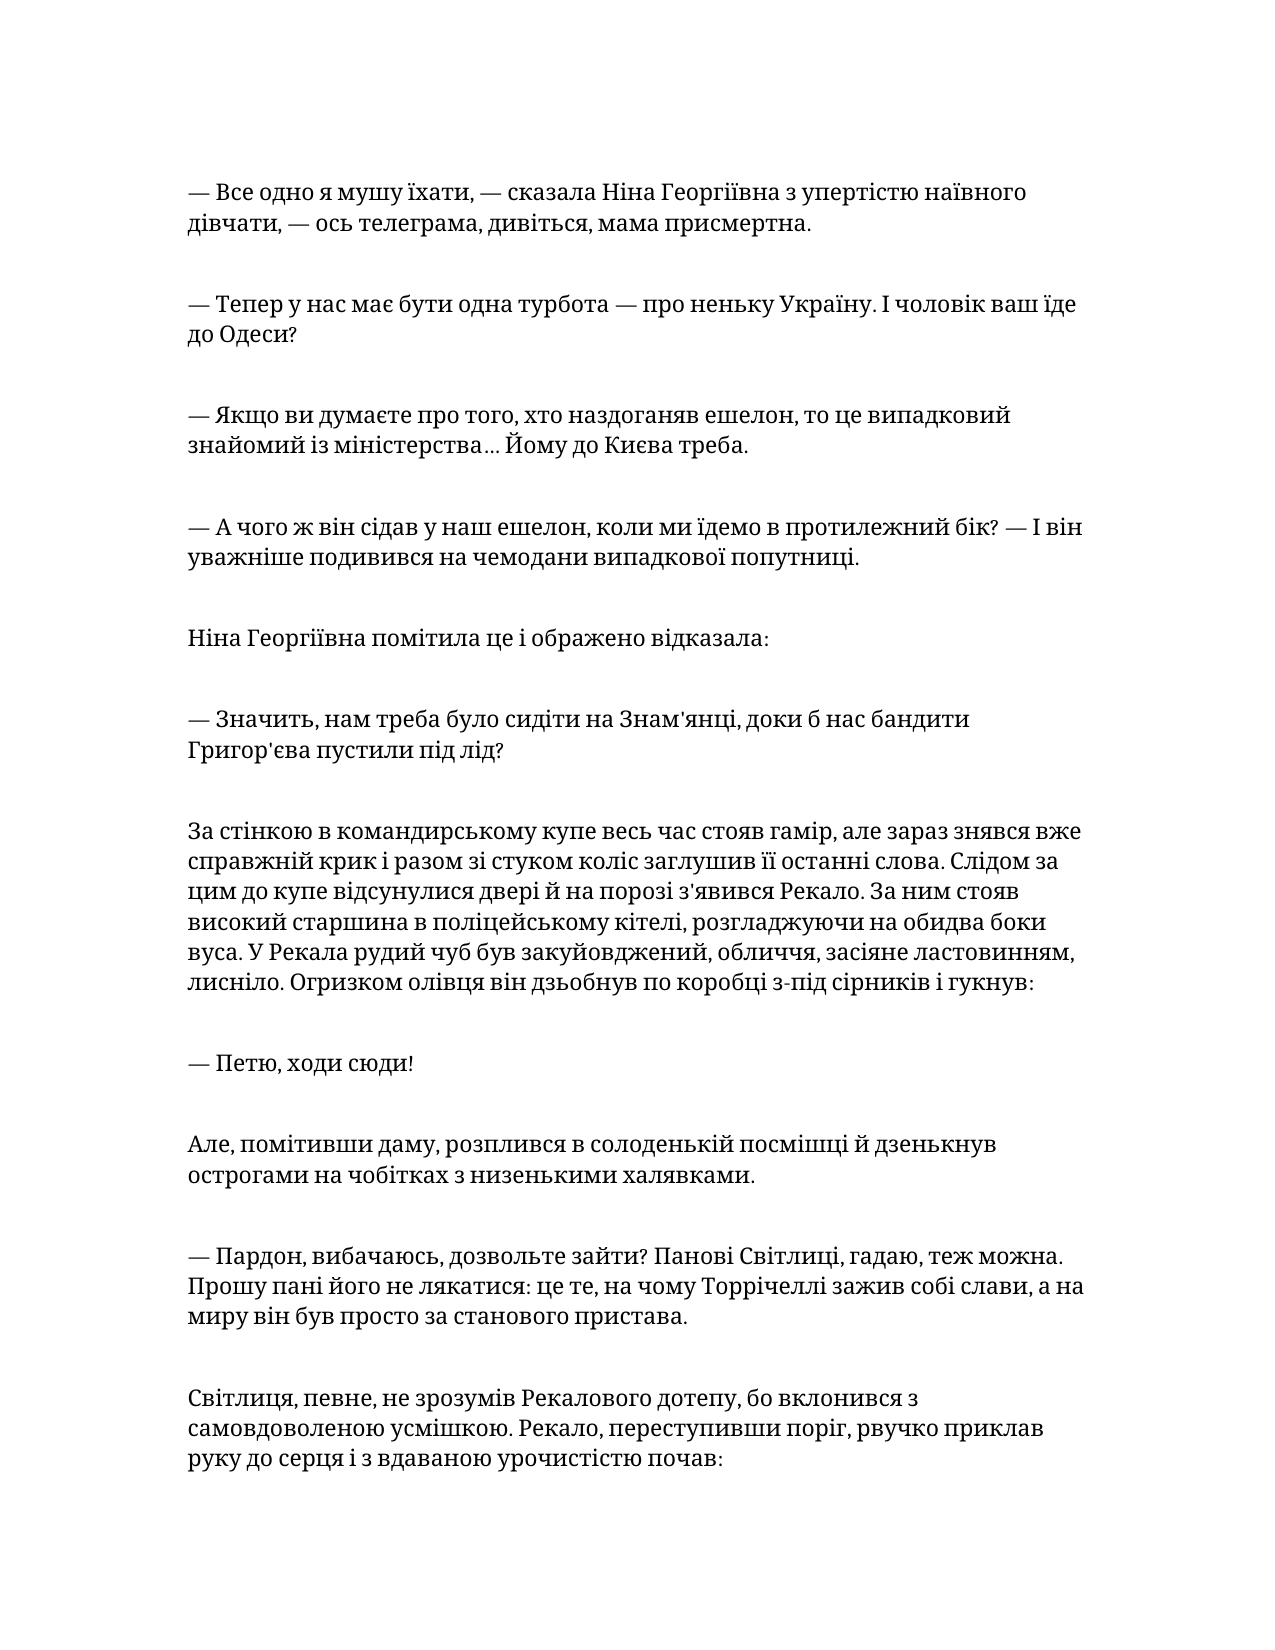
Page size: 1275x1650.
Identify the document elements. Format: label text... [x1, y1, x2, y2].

text — Петю, ходи сюди! [187, 1021, 1087, 1077]
text За стінкою в командирському купе весь час стояв гамір, але зараз знявся вже справжній крик і разом зі стуком коліс заглушив її останні слова. Слідом за цим до купе відсунулися двері й на порозі з'явився Рекало. За ним стояв високий старшина в поліцейському кітелі, розгладжуючи на обидва боки вуса. У Рекала рудий чуб був закуйовджений, обличчя, засіяне ластовинням, лисніло. Огризком олівця він дзьобнув по коробці з-під сірників і гукнув: [187, 788, 1087, 996]
text — А чого ж він сідав у наш ешелон, коли ми їдемо в протилежний бік? — І він уважніше подивився на чемодани випадкової попутниці. [187, 484, 1087, 571]
text — Якщо ви думаєте про того, хто наздоганяв ешелон, то це випадковий знайомий із міністерства… Йому до Києва треба. [187, 373, 1087, 460]
text — Тепер у нас має бути одна турбота — про неньку Україну. І чоловік ваш їде до Одеси? [187, 261, 1087, 348]
text Світлиця, певне, не зрозумів Рекалового дотепу, бо вклонився з самовдоволеною усмішкою. Рекало, переступивши поріг, рвучко приклав руку до серця і з вдаваною урочистістю почав: [187, 1355, 1087, 1472]
text Ніна Георгіївна помітила це і ображено відказала: [187, 596, 1087, 652]
text Але, помітивши даму, розплився в солоденькій посмішці й дзенькнув острогами на чобітках з низенькими халявками. [187, 1102, 1087, 1189]
text — Все одно я мушу їхати, — сказала Ніна Георгіївна з упертістю наївного дівчати, — ось телеграма, дивіться, мама присмертна. [187, 150, 1087, 237]
text — Пардон, вибачаюсь, дозвольте зайти? Панові Світлиці, гадаю, теж можна. Прошу пані його не лякатися: це те, на чому Торрічеллі зажив собі слави, а на миру він був просто за станового пристава. [187, 1213, 1087, 1331]
text — Значить, нам треба було сидіти на Знам'янці, доки б нас бандити Григор'єва пустили під лід? [187, 677, 1087, 764]
